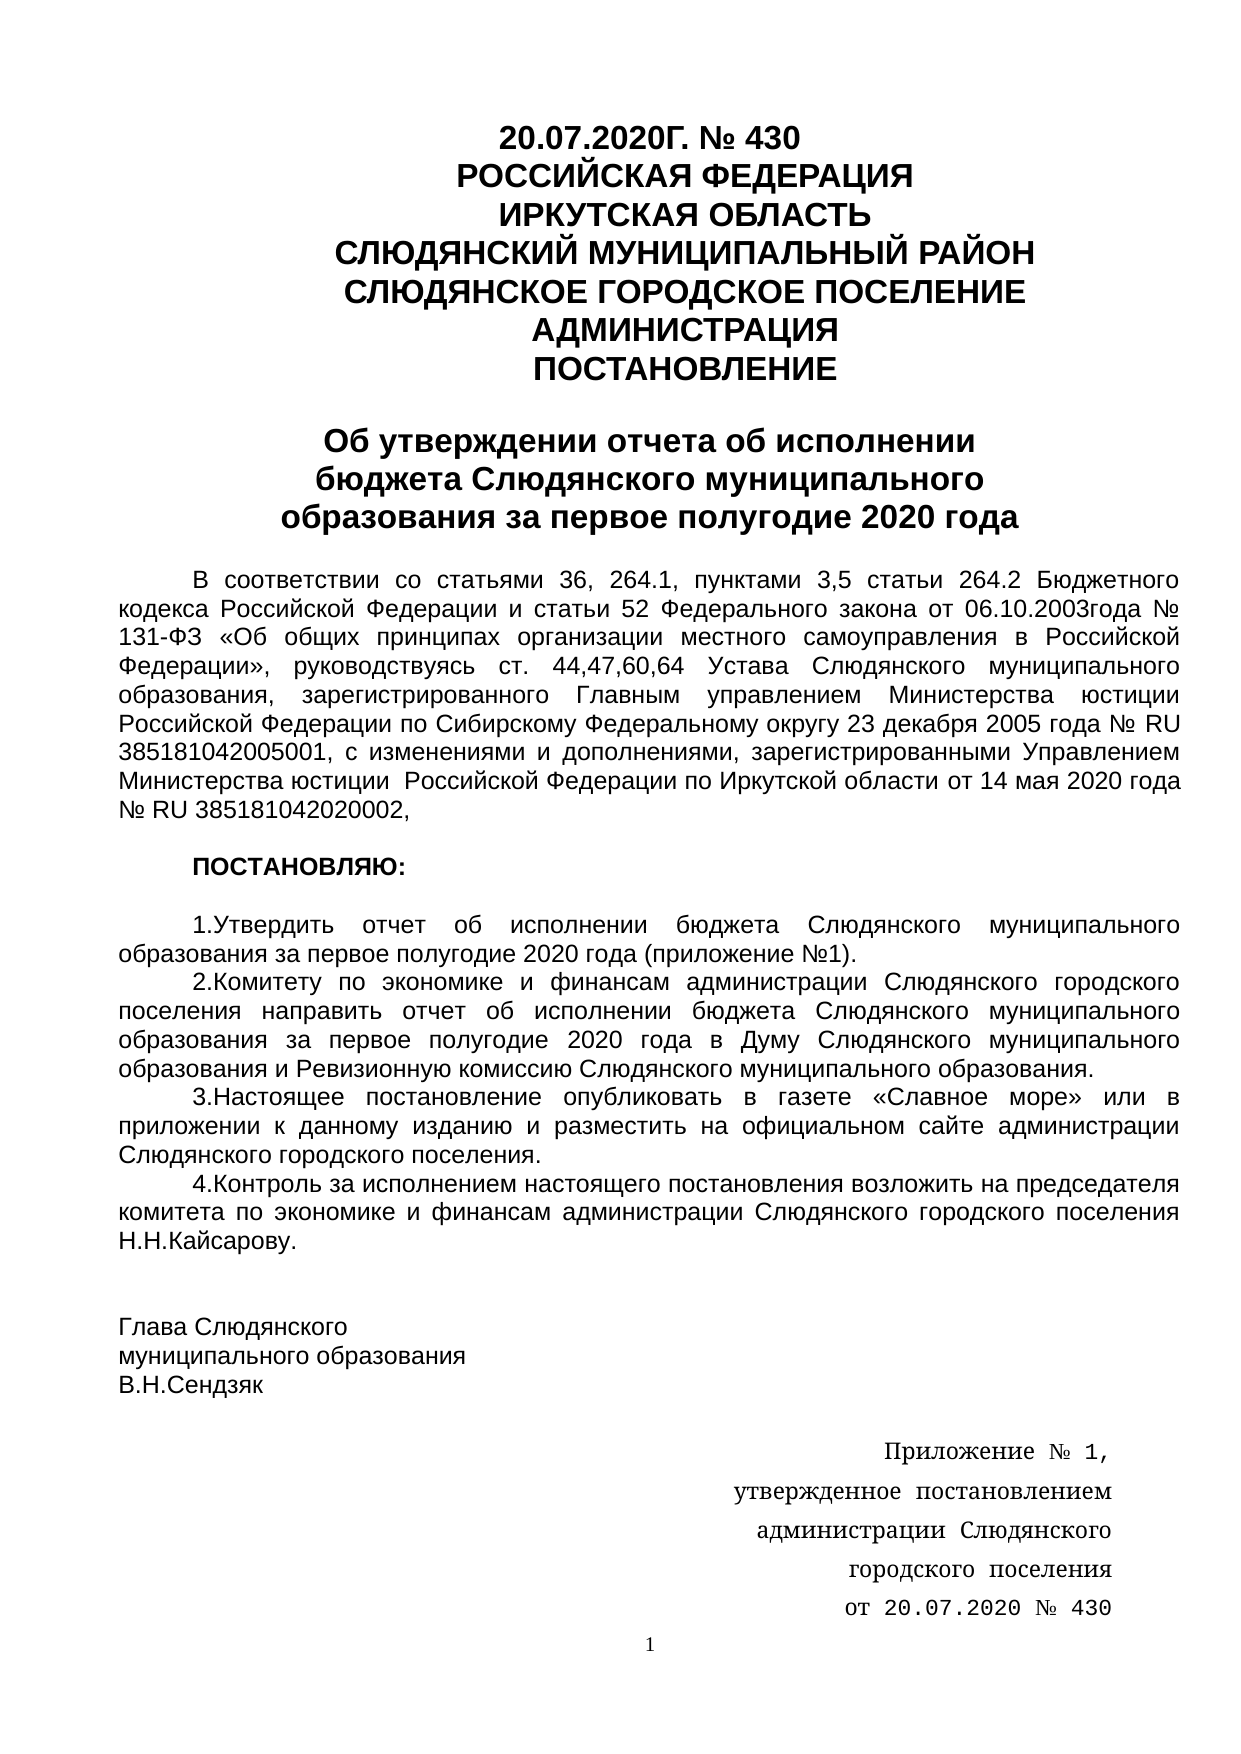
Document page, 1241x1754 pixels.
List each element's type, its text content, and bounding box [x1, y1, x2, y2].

text Об утверждении отчета об исполнении [118, 421, 1181, 459]
text 3.Настоящее постановление опубликовать в газете «Славное море» или в приложении к данному изданию и разместить на официальном сайте администрации Слюдянского городского поселения. [118, 1082, 1181, 1168]
table_cell городского поселения [118, 1545, 1123, 1583]
table_cell от 20.07.2020 № 430 [118, 1584, 1123, 1623]
text 4.Контроль за исполнением настоящего постановления возложить на председателя комитета по экономике и финансам администрации Слюдянского городского поселения Н.Н.Кайсарову. [118, 1168, 1181, 1255]
text 20.07.2020Г. № 430 [118, 118, 1181, 157]
text образования за первое полугодие 2020 года [118, 498, 1181, 536]
text ПОСТАНОВЛЕНИЕ [118, 349, 1181, 387]
text ПОСТАНОВЛЯЮ: [118, 852, 1181, 881]
text В соответствии со статьями 36, 264.1, пунктами 3,5 статьи 264.2 Бюджетного кодекса Российской Федерации и статьи 52 Федерального закона от 06.10.2003года № 131-ФЗ «Об общих принципах организации местного самоуправления в Российской Федерации», руководствуясь ст. 44,47,60,64 Устава Слюдянского муниципального образования, зарегистрированного Главным управлением Министерства юстиции Российской Федерации по Сибирскому Федеральному округу 23 декабря 2005 года № RU 385181042005001, с изменениями и дополнениями, зарегистрированными Управлением Министерства юстиции Российской Федерации по Иркутской области от 14 мая 2020 года № RU 385181042020002, [118, 565, 1181, 823]
text 1.Утвердить отчет об исполнении бюджета Слюдянского муниципального образования за первое полугодие 2020 года (приложение №1). [118, 910, 1181, 967]
text СЛЮДЯНСКИЙ МУНИЦИПАЛЬНЫЙ РАЙОН [118, 233, 1181, 272]
table_cell администрации Слюдянского [118, 1505, 1123, 1544]
text АДМИНИСТРАЦИЯ [118, 310, 1181, 349]
text муниципального образования [118, 1341, 1181, 1370]
text РОССИЙСКАЯ ФЕДЕРАЦИЯ [118, 157, 1181, 195]
table_header Приложение № 1, [118, 1427, 1123, 1466]
text 2.Комитету по экономике и финансам администрации Слюдянского городского поселения направить отчет об исполнении бюджета Слюдянского муниципального образования за первое полугодие 2020 года в Думу Слюдянского муниципального образования и Ревизионную комиссию Слюдянского муниципального образования. [118, 967, 1181, 1082]
text ИРКУТСКАЯ ОБЛАСТЬ [118, 195, 1181, 233]
text Глава Слюдянского [118, 1312, 1181, 1341]
table_cell утвержденное постановлением [118, 1466, 1123, 1505]
text СЛЮДЯНСКОЕ ГОРОДСКОЕ ПОСЕЛЕНИЕ [118, 272, 1181, 310]
text В.Н.Сендзяк [118, 1370, 1181, 1398]
text бюджета Слюдянского муниципального [118, 459, 1181, 498]
